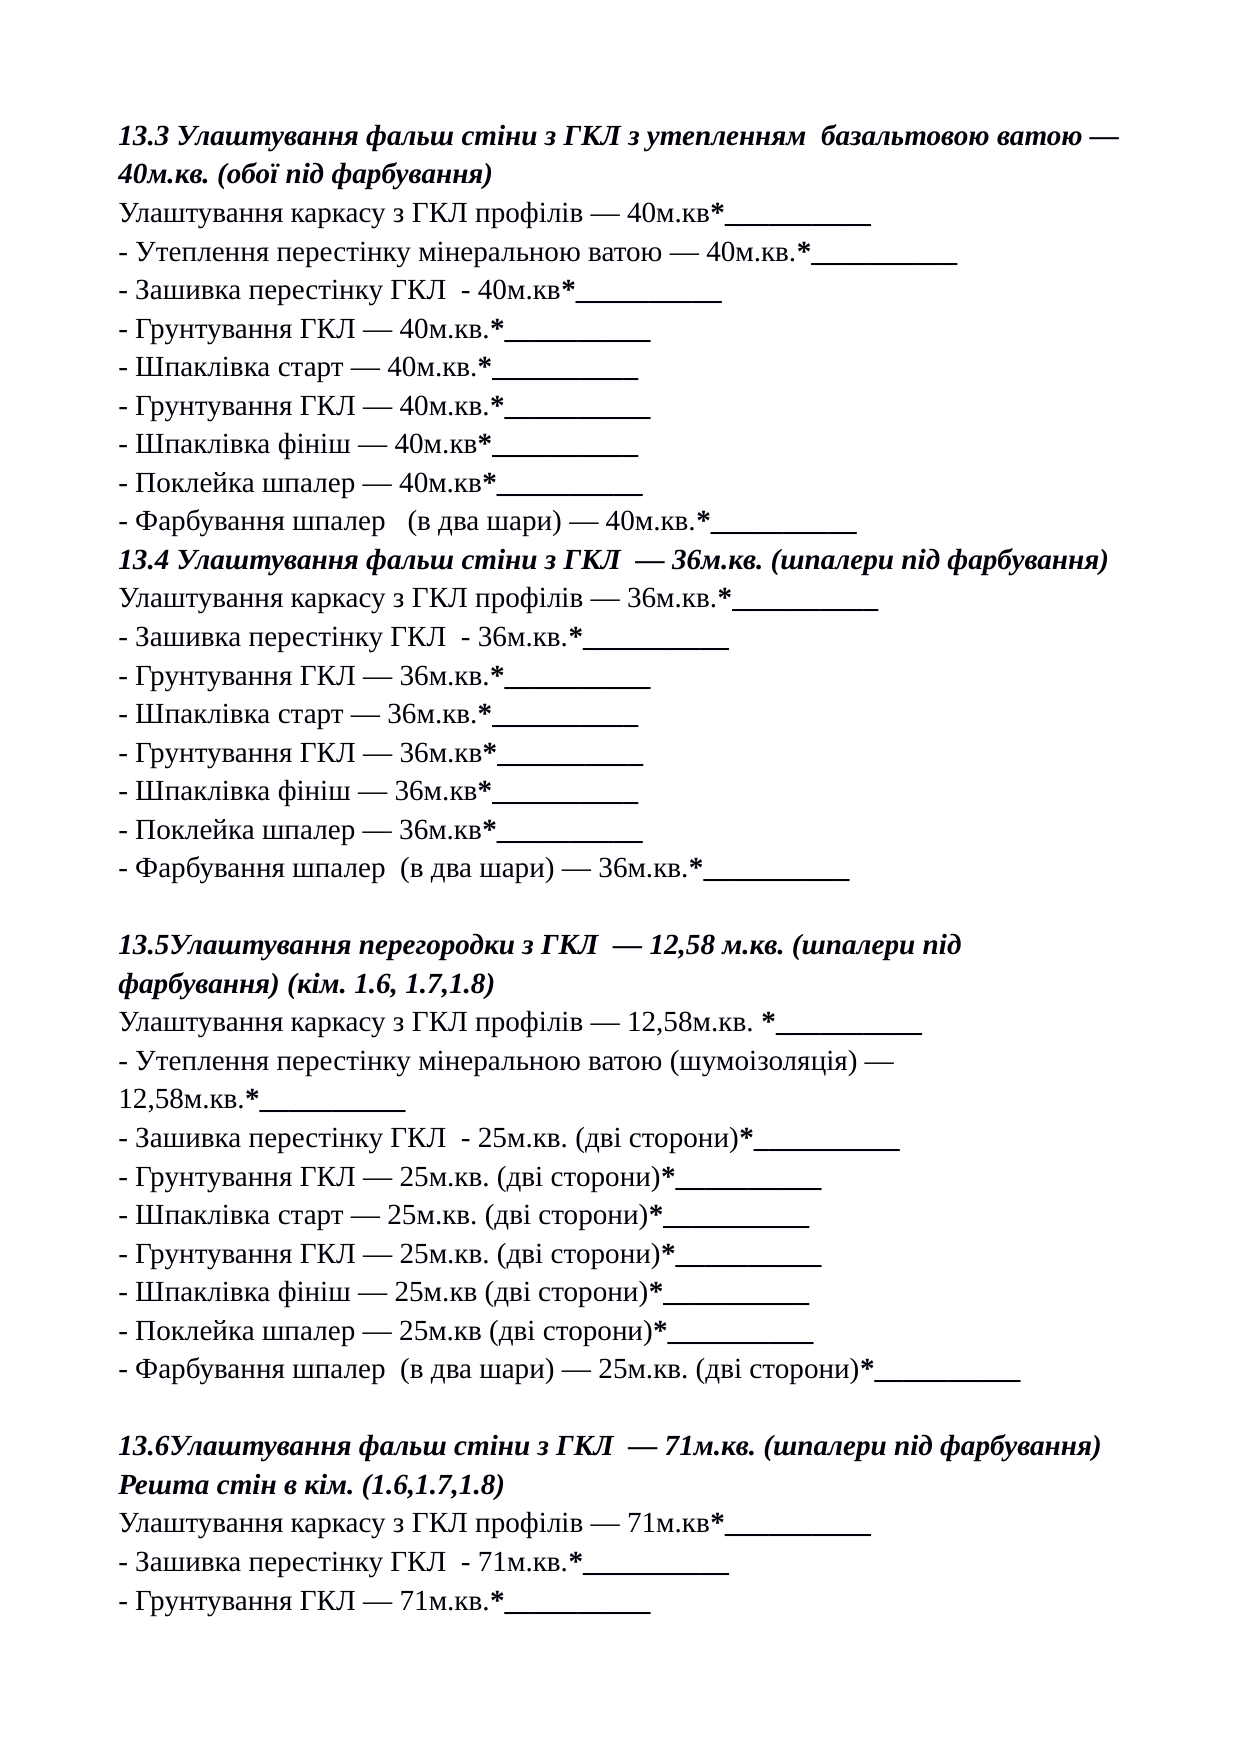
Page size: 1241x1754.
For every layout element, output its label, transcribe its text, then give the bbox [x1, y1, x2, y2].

text - Грунтування ГКЛ — 36м.кв.*__________ [118, 658, 1122, 691]
text - Зашивка перестінку ГКЛ - 40м.кв*__________ [118, 272, 1122, 306]
text Улаштування каркасу з ГКЛ профілів — 71м.кв*__________ [118, 1506, 1122, 1539]
text 13.6Улаштування фальш стіни з ГКЛ — 71м.кв. (шпалери під фарбування) [118, 1428, 1122, 1462]
text - Поклейка шпалер — 40м.кв*__________ [118, 465, 1122, 498]
text - Грунтування ГКЛ — 40м.кв.*__________ [118, 388, 1122, 421]
text - Поклейка шпалер — 25м.кв (дві сторони)*__________ [118, 1313, 1122, 1346]
text - Шпаклівка старт — 25м.кв. (дві сторони)*__________ [118, 1197, 1122, 1231]
text Решта стін в кім. (1.6,1.7,1.8) [118, 1467, 1122, 1501]
text - Утеплення перестінку мінеральною ватою — 40м.кв.*__________ [118, 234, 1122, 267]
text - Шпаклівка старт — 36м.кв.*__________ [118, 696, 1122, 730]
text 13.4 Улаштування фальш стіни з ГКЛ — 36м.кв. (шпалери під фарбування) [118, 542, 1122, 576]
text - Грунтування ГКЛ — 25м.кв. (дві сторони)*__________ [118, 1159, 1122, 1192]
text Улаштування каркасу з ГКЛ профілів — 36м.кв.*__________ [118, 581, 1122, 614]
text 13.3 Улаштування фальш стіни з ГКЛ з утепленням базальтовою ватою — 40м.кв. (обої під фарбування) [118, 118, 1122, 190]
text - Грунтування ГКЛ — 40м.кв.*__________ [118, 311, 1122, 344]
text - Утеплення перестінку мінеральною ватою (шумоізоляція) — 12,58м.кв.*__________ [118, 1043, 1122, 1115]
text 13.5Улаштування перегородки з ГКЛ — 12,58 м.кв. (шпалери під фарбування) (кім. 1.6, 1.7,1.8) [118, 927, 1122, 999]
text - Шпаклівка фініш — 25м.кв (дві сторони)*__________ [118, 1274, 1122, 1308]
text Улаштування каркасу з ГКЛ профілів — 12,58м.кв. *__________ [118, 1004, 1122, 1038]
text - Зашивка перестінку ГКЛ - 25м.кв. (дві сторони)*__________ [118, 1120, 1122, 1154]
text - Зашивка перестінку ГКЛ - 36м.кв.*__________ [118, 619, 1122, 653]
text - Зашивка перестінку ГКЛ - 71м.кв.*__________ [118, 1544, 1122, 1578]
text - Поклейка шпалер — 36м.кв*__________ [118, 812, 1122, 845]
text - Шпаклівка старт — 40м.кв.*__________ [118, 349, 1122, 383]
text - Грунтування ГКЛ — 71м.кв.*__________ [118, 1583, 1122, 1616]
text - Грунтування ГКЛ — 36м.кв*__________ [118, 735, 1122, 768]
text - Фарбування шпалер (в два шари) — 36м.кв.*__________ [118, 850, 1122, 884]
text - Фарбування шпалер (в два шари) — 25м.кв. (дві сторони)*__________ [118, 1351, 1122, 1385]
text Улаштування каркасу з ГКЛ профілів — 40м.кв*__________ [118, 195, 1122, 229]
text - Шпаклівка фініш — 36м.кв*__________ [118, 773, 1122, 807]
text - Шпаклівка фініш — 40м.кв*__________ [118, 426, 1122, 460]
text - Фарбування шпалер (в два шари) — 40м.кв.*__________ [118, 503, 1122, 537]
text - Грунтування ГКЛ — 25м.кв. (дві сторони)*__________ [118, 1236, 1122, 1269]
